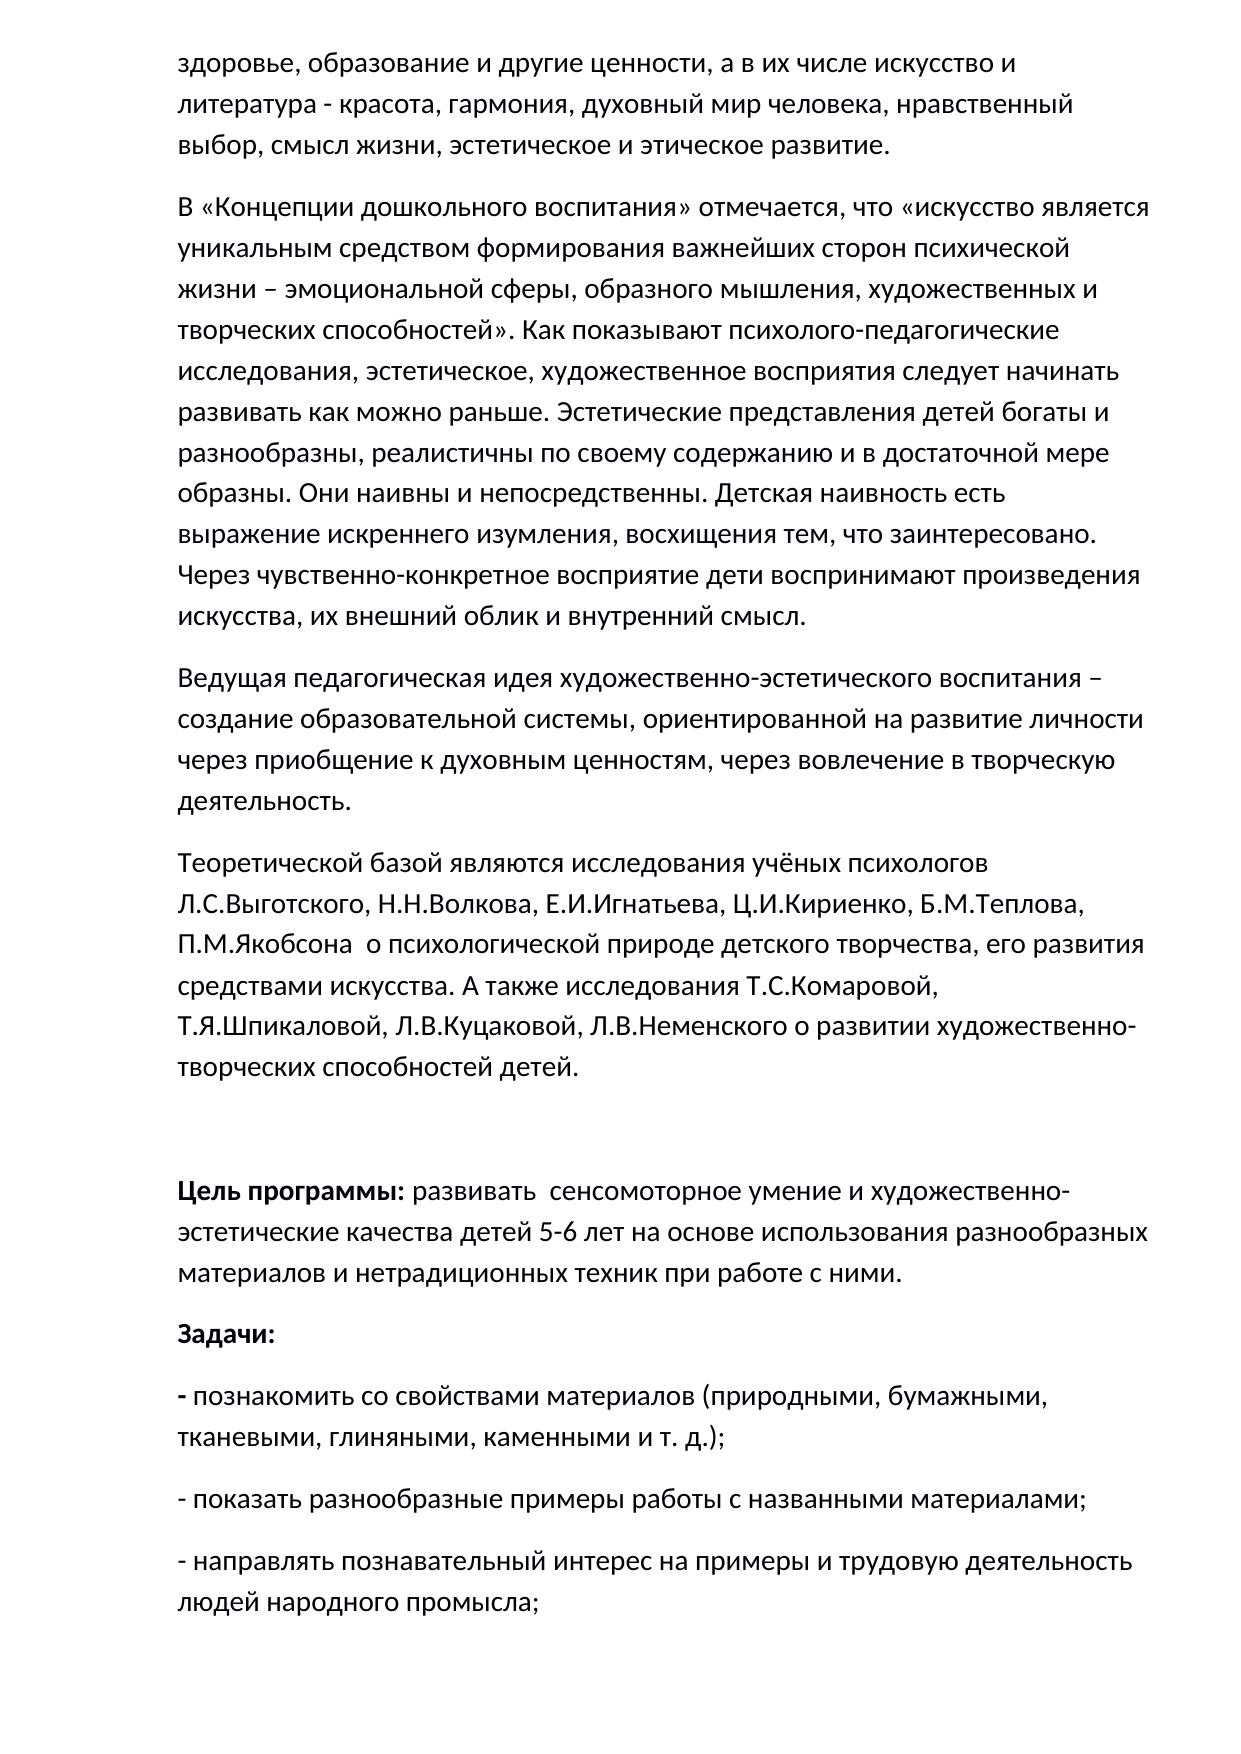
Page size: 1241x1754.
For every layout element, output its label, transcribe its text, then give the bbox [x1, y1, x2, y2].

text Ведущая педагогическая идея художественно-эстетического воспитания – создание образовательной системы, ориентированной на развитие личности через приобщение к духовным ценностям, через вовлечение в творческую деятельность. [177, 659, 1152, 818]
text - показать разнообразные примеры работы с названными материалами; [177, 1480, 1152, 1516]
text - направлять познавательный интерес на примеры и трудовую деятельность людей народного промысла; [177, 1542, 1152, 1618]
text Теоретической базой являются исследования учёных психологов Л.С.Выготского, Н.Н.Волкова, Е.И.Игнатьева, Ц.И.Кириенко, Б.М.Теплова, П.М.Якобсона о психологической природе детского творчества, его развития средствами искусства. А также исследования Т.С.Комаровой, Т.Я.Шпикаловой, Л.В.Куцаковой, Л.В.Неменского о развитии художественно-творческих способностей детей. [177, 844, 1152, 1084]
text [177, 44, 1152, 162]
text Цель программы: развивать сенсомоторное умение и художественно-эстетические качества детей 5-6 лет на основе использования разнообразных материалов и нетрадиционных техник при работе с ними. [177, 1172, 1152, 1289]
text Задачи: [177, 1316, 1152, 1351]
text - познакомить со свойствами материалов (природными, бумажными, тканевыми, глиняными, каменными и т. д.); [177, 1377, 1152, 1454]
text В «Концепции дошкольного воспитания» отмечается, что «искусство является уникальным средством формирования важнейших сторон психической жизни – эмоциональной сферы, образного мышления, художественных и творческих способностей». Как показывают психолого-педагогические исследования, эстетическое, художественное восприятия следует начинать развивать как можно раньше. Эстетические представления детей богаты и разнообразны, реалистичны по своему содержанию и в достаточной мере образны. Они наивны и непосредственны. Детская наивность есть выражение искреннего изумления, восхищения тем, что заинтересовано. Через чувственно-конкретное восприятие дети воспринимают произведения искусства, их внешний облик и внутренний смысл. [177, 188, 1152, 633]
